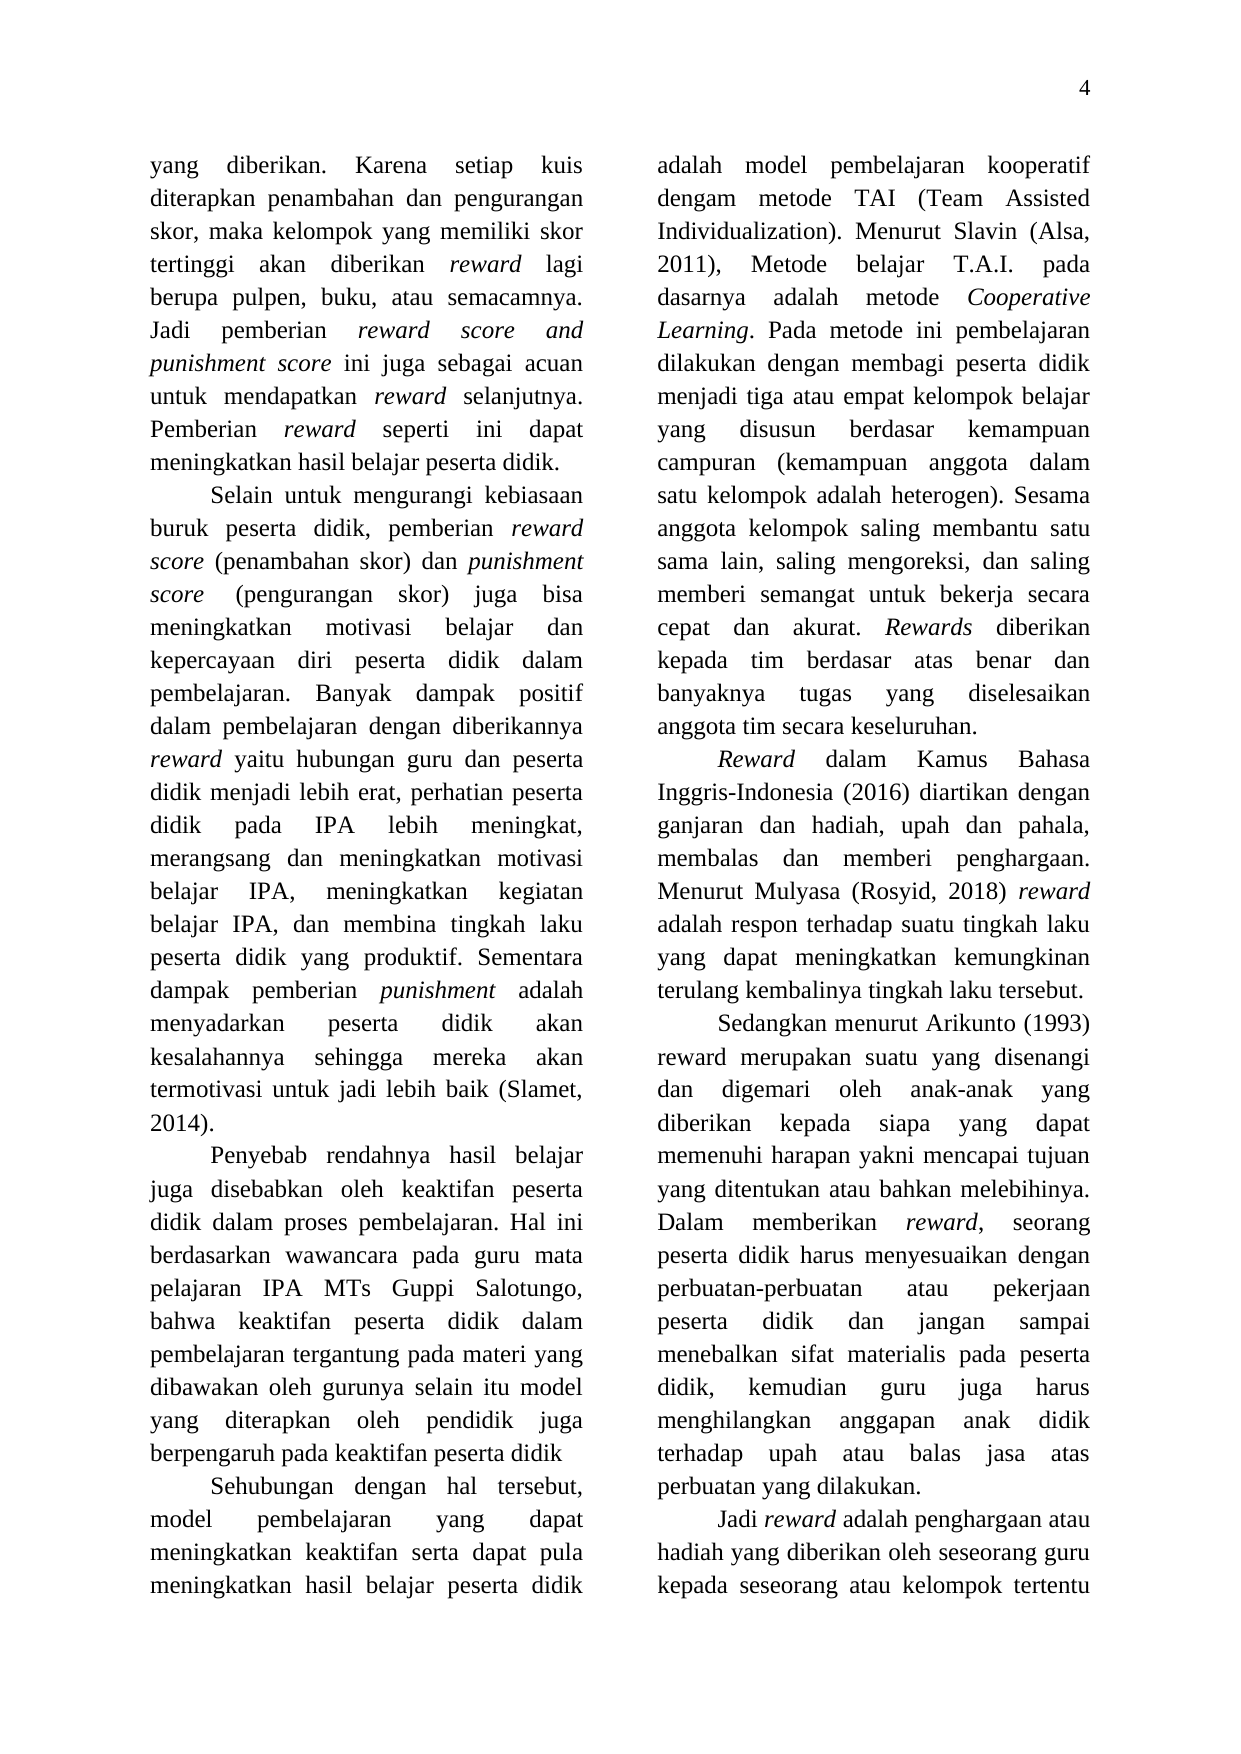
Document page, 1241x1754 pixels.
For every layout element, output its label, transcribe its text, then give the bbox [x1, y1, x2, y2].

list Sehubungan dengan hal tersebut, model pembelajaran yang dapat meningkatkan keaktifan serta dapat pula meningkatkan hasil belajar peserta didik adalah model pembelajaran kooperatif dengam metode TAI (Team Assisted Individualization). Menurut Slavin (Alsa, 2011), Metode belajar T.A.I. pada dasarnya adalah metode Cooperative Learning. Pada metode ini pembelajaran dilakukan dengan membagi peserta didik menjadi tiga atau empat kelompok belajar yang disusun berdasar kemampuan campuran (kemampuan anggota dalam satu kelompok adalah heterogen). Sesama anggota kelompok saling membantu satu sama lain, saling mengoreksi, dan saling memberi semangat untuk bekerja secara cepat dan akurat. Rewards diberikan kepada tim berdasar atas benar dan banyaknya tugas yang diselesaikan anggota tim secara keseluruhan. [150, 1471, 583, 1599]
list Selain untuk mengurangi kebiasaan buruk peserta didik, pemberian reward score (penambahan skor) dan punishment score (pengurangan skor) juga bisa meningkatkan motivasi belajar dan kepercayaan diri peserta didik dalam pembelajaran. Banyak dampak positif dalam pembelajaran dengan diberikannya reward yaitu hubungan guru dan peserta didik menjadi lebih erat, perhatian peserta didik pada IPA lebih meningkat, merangsang dan meningkatkan motivasi belajar IPA, meningkatkan kegiatan belajar IPA, dan membina tingkah laku peserta didik yang produktif. Sementara dampak pemberian punishment adalah menyadarkan peserta didik akan kesalahannya sehingga mereka akan termotivasi untuk jadi lebih baik (Slamet, 2014). [150, 480, 583, 1136]
list Penyebab rendahnya hasil belajar juga disebabkan oleh keaktifan peserta didik dalam proses pembelajaran. Hal ini berdasarkan wawancara pada guru mata pelajaran IPA MTs Guppi Salotungo, bahwa keaktifan peserta didik dalam pembelajaran tergantung pada materi yang dibawakan oleh gurunya selain itu model yang diterapkan oleh pendidik juga berpengaruh pada keaktifan peserta didik [150, 1141, 583, 1467]
list Sedangkan menurut Arikunto (1993) reward merupakan suatu yang disenangi dan digemari oleh anak-anak yang diberikan kepada siapa yang dapat memenuhi harapan yakni mencapai tujuan yang ditentukan atau bahkan melebihinya. Dalam memberikan reward, seorang peserta didik harus menyesuaikan dengan perbuatan-perbuatan atau pekerjaan peserta didik dan jangan sampai menebalkan sifat materialis pada peserta didik, kemudian guru juga harus menghilangkan anggapan anak didik terhadap upah atau balas jasa atas perbuatan yang dilakukan. [657, 1008, 1090, 1499]
list Sehubungan dengan hal tersebut, model pembelajaran yang dapat meningkatkan keaktifan serta dapat pula meningkatkan hasil belajar peserta didik adalah model pembelajaran kooperatif dengam metode TAI (Team Assisted Individualization). Menurut Slavin (Alsa, 2011), Metode belajar T.A.I. pada dasarnya adalah metode Cooperative Learning. Pada metode ini pembelajaran dilakukan dengan membagi peserta didik menjadi tiga atau empat kelompok belajar yang disusun berdasar kemampuan campuran (kemampuan anggota dalam satu kelompok adalah heterogen). Sesama anggota kelompok saling membantu satu sama lain, saling mengoreksi, dan saling memberi semangat untuk bekerja secara cepat dan akurat. Rewards diberikan kepada tim berdasar atas benar dan banyaknya tugas yang diselesaikan anggota tim secara keseluruhan. [657, 150, 1090, 740]
list Reward dalam Kamus Bahasa Inggris-Indonesia (2016) diartikan dengan ganjaran dan hadiah, upah dan pahala, membalas dan memberi penghargaan. Menurut Mulyasa (Rosyid, 2018) reward adalah respon terhadap suatu tingkah laku yang dapat meningkatkan kemungkinan terulang kembalinya tingkah laku tersebut. [657, 744, 1090, 1004]
